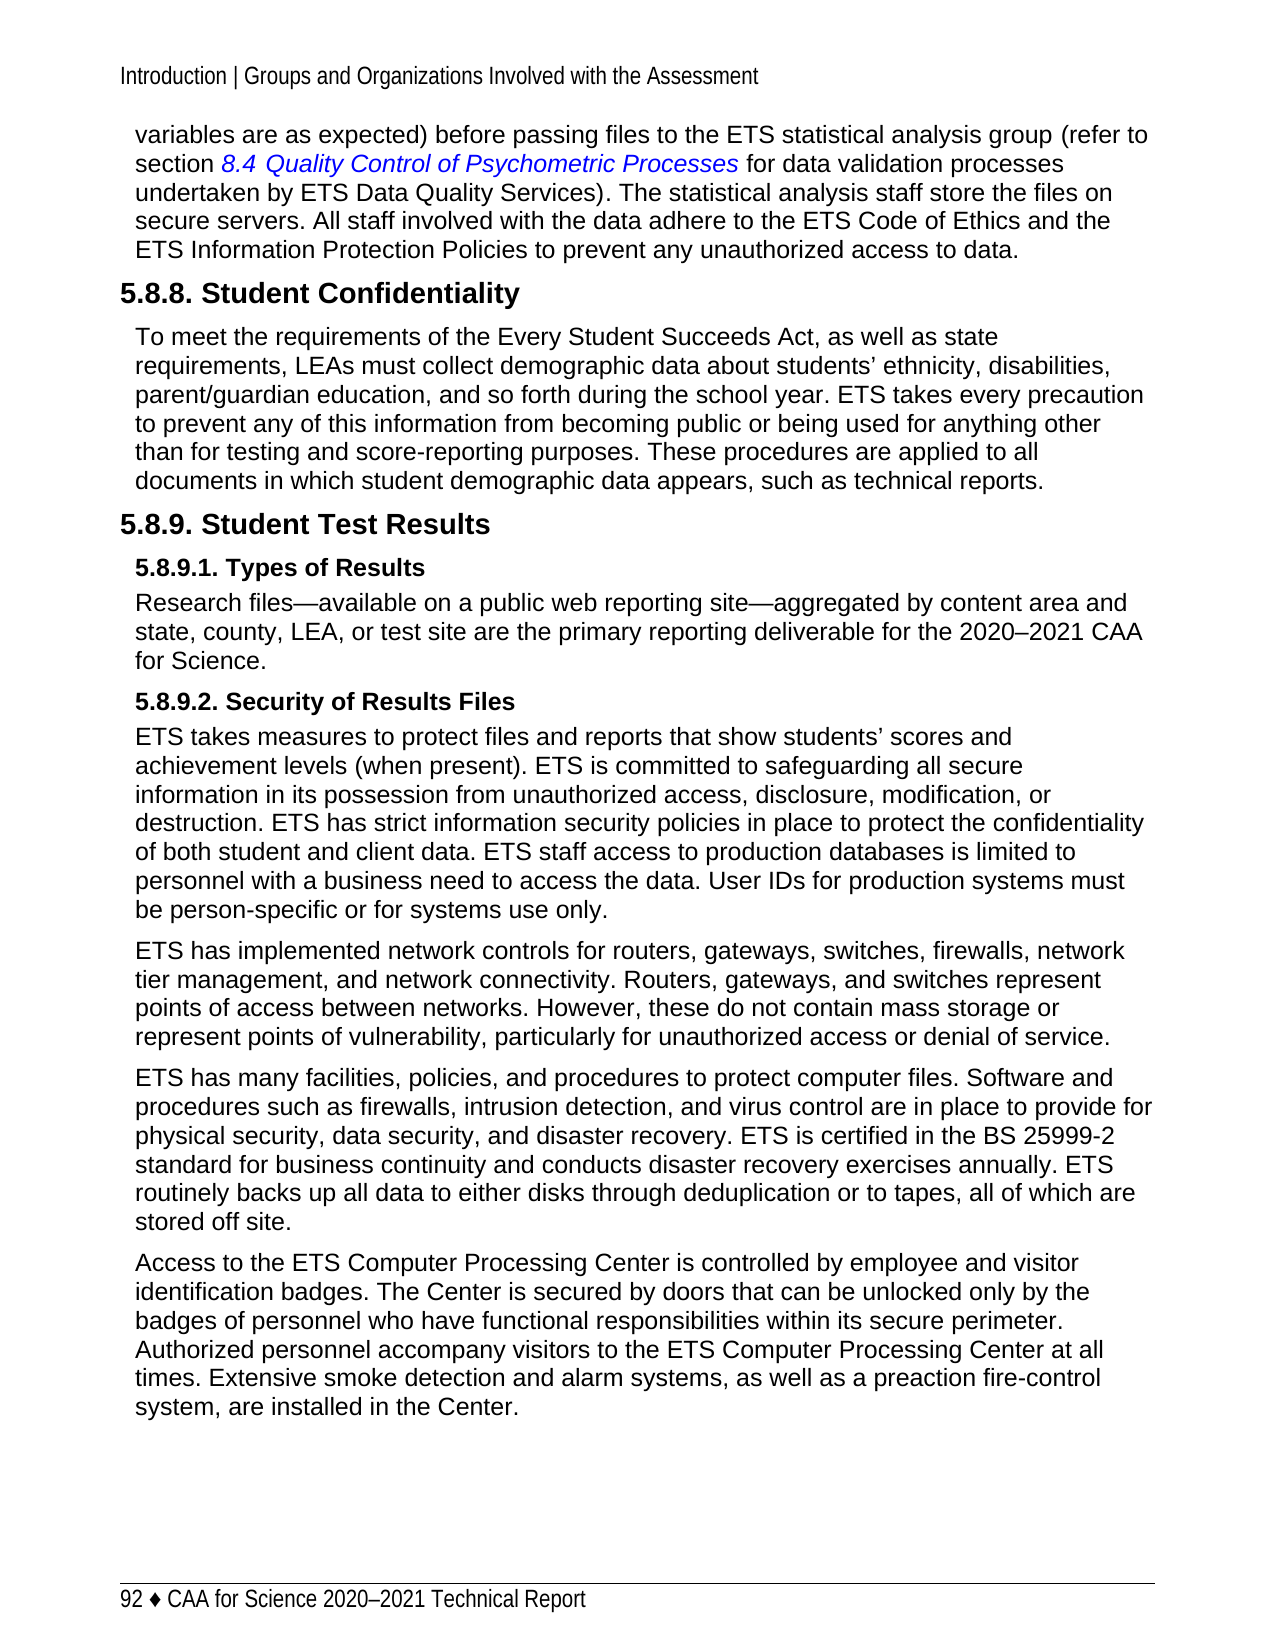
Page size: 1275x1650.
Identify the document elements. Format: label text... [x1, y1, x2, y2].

text ETS has many facilities, policies, and procedures to protect computer files. Software and procedures such as firewalls, intrusion detection, and virus control are in place to provide for physical security, data security, and disaster recovery. ETS is certified in the BS 25999-2 standard for business continuity and conducts disaster recovery exercises annually. ETS routinely backs up all data to either disks through deduplication or to tapes, all of which are stored off site. [135, 1063, 1155, 1236]
subtitle Student Test Results [120, 507, 1155, 541]
text To meet the requirements of the Every Student Succeeds Act, as well as state requirements, LEAs must collect demographic data about students’ ethnicity, disabilities, parent/guardian education, and so forth during the school year. ETS takes every precaution to prevent any of this information from becoming public or being used for anything other than for testing and score-reporting purposes. These procedures are applied to all documents in which student demographic data appears, such as technical reports. [135, 322, 1155, 495]
subtitle Security of Results Files [135, 687, 1155, 716]
text Research files—available on a public web reporting site—aggregated by content area and state, county, LEA, or test site are the primary reporting deliverable for the 2020–2021 CAA for Science. [135, 588, 1155, 674]
subtitle Student Confidentiality [120, 276, 1155, 310]
subtitle Types of Results [135, 553, 1155, 582]
text ETS has implemented network controls for routers, gateways, switches, firewalls, network tier management, and network connectivity. Routers, gateways, and switches represent points of access between networks. However, these do not contain mass storage or represent points of vulnerability, particularly for unauthorized access or denial of service. [135, 936, 1155, 1051]
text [135, 120, 1155, 264]
text ETS takes measures to protect files and reports that show students’ scores and achievement levels (when present). ETS is committed to safeguarding all secure information in its possession from unauthorized access, disclosure, modification, or destruction. ETS has strict information security policies in place to protect the confidentiality of both student and client data. ETS staff access to production databases is limited to personnel with a business need to access the data. User IDs for production systems must be person-specific or for systems use only. [135, 722, 1155, 923]
text Access to the ETS Computer Processing Center is controlled by employee and visitor identification badges. The Center is secured by doors that can be unlocked only by the badges of personnel who have functional responsibilities within its secure perimeter. Authorized personnel accompany visitors to the ETS Computer Processing Center at all times. Extensive smoke detection and alarm systems, as well as a preaction fire-control system, are installed in the Center. [135, 1248, 1155, 1421]
